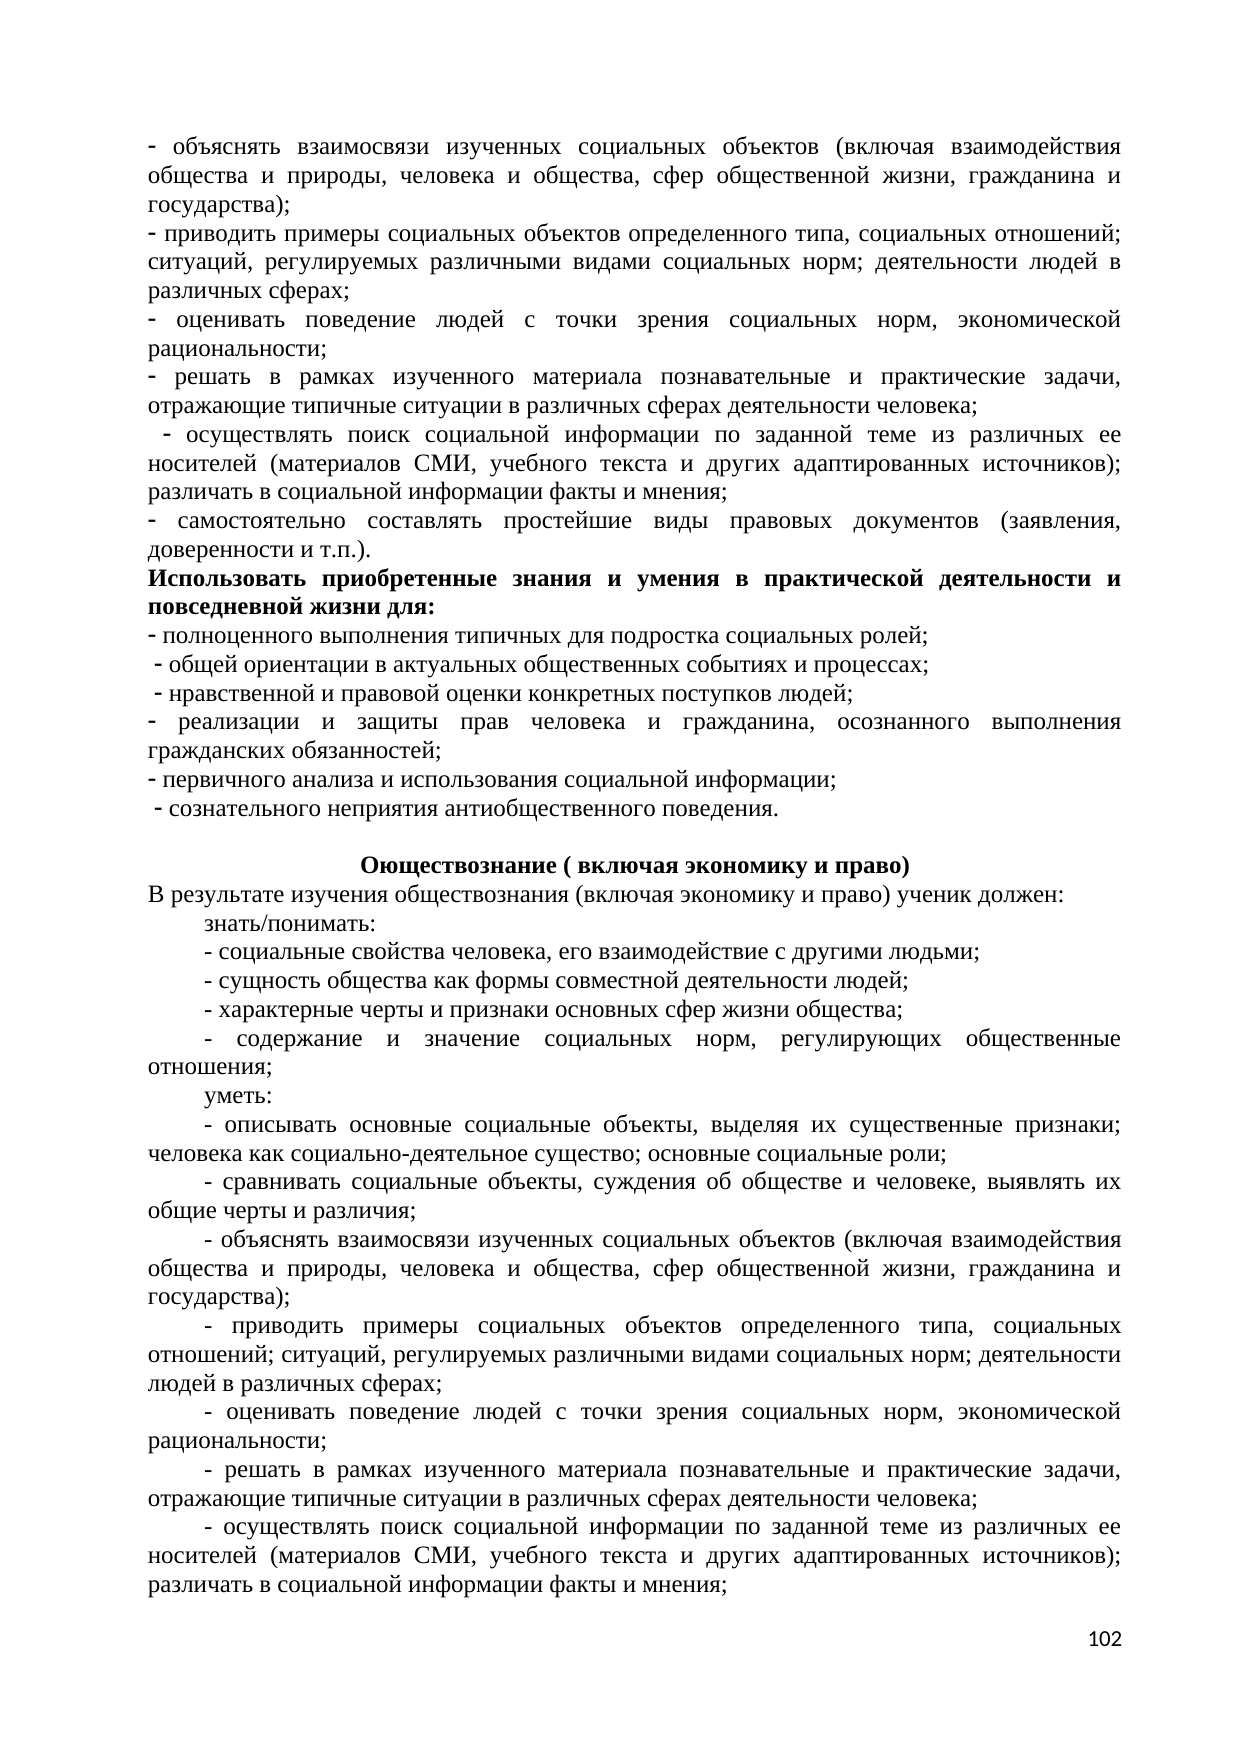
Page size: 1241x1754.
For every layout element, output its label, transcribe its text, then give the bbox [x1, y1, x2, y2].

text нравственной и правовой оценки конкретных поступков людей; [148, 678, 1122, 706]
text оценивать поведение людей с точки зрения социальных норм, экономической рациональности; [148, 304, 1122, 361]
text первичного анализа и использования социальной информации; [148, 764, 1122, 793]
text - объяснять взаимосвязи изученных социальных объектов (включая взаимодействия общества и природы, человека и общества, сфер общественной жизни, гражданина и государства); [148, 1224, 1122, 1310]
text полноценного выполнения типичных для подростка социальных ролей; [148, 620, 1122, 649]
text сознательного неприятия антиобщественного поведения. [148, 793, 1122, 821]
text - содержание и значение социальных норм, регулирующих общественные отношения; [148, 1023, 1122, 1080]
text - решать в рамках изученного материала познавательные и практические задачи, отражающие типичные ситуации в различных сферах деятельности человека; [148, 1454, 1122, 1511]
text - сравнивать социальные объекты, суждения об обществе и человеке, выявлять их общие черты и различия; [148, 1166, 1122, 1224]
text решать в рамках изученного материала познавательные и практические задачи, отражающие типичные ситуации в различных сферах деятельности человека; [148, 361, 1122, 419]
text - осуществлять поиск социальной информации по заданной теме из различных ее носителей (материалов СМИ, учебного текста и других адаптированных источников); различать в социальной информации факты и мнения; [148, 1511, 1122, 1598]
text - описывать основные социальные объекты, выделяя их существенные признаки; человека как социально-деятельное существо; основные социальные роли; [148, 1109, 1122, 1166]
text самостоятельно составлять простейшие виды правовых документов (заявления, доверенности и т.п.). [148, 505, 1122, 563]
text Оюществознание ( включая экономику и право) [148, 850, 1122, 879]
text реализации и защиты прав человека и гражданина, осознанного выполнения гражданских обязанностей; [148, 706, 1122, 764]
text осуществлять поиск социальной информации по заданной теме из различных ее носителей (материалов СМИ, учебного текста и других адаптированных источников); различать в социальной информации факты и мнения; [148, 419, 1122, 505]
text уметь: [148, 1080, 1122, 1109]
text Использовать приобретенные знания и умения в практической деятельности и повседневной жизни для: [148, 563, 1122, 620]
text знать/понимать: [148, 908, 1122, 936]
text - характерные черты и признаки основных сфер жизни общества; [148, 994, 1122, 1023]
text - оценивать поведение людей с точки зрения социальных норм, экономической рациональности; [148, 1396, 1122, 1454]
text - сущность общества как формы совместной деятельности людей; [148, 965, 1122, 994]
text приводить примеры социальных объектов определенного типа, социальных отношений; ситуаций, регулируемых различными видами социальных норм; деятельности людей в различных сферах; [148, 218, 1122, 304]
text В результате изучения обществознания (включая экономику и право) ученик должен: [148, 879, 1122, 908]
text - приводить примеры социальных объектов определенного типа, социальных отношений; ситуаций, регулируемых различными видами социальных норм; деятельности людей в различных сферах; [148, 1310, 1122, 1396]
text - социальные свойства человека, его взаимодействие с другими людьми; [148, 936, 1122, 965]
text объяснять взаимосвязи изученных социальных объектов (включая взаимодействия общества и природы, человека и общества, сфер общественной жизни, гражданина и государства); [148, 131, 1122, 218]
text общей ориентации в актуальных общественных событиях и процессах; [148, 649, 1122, 678]
